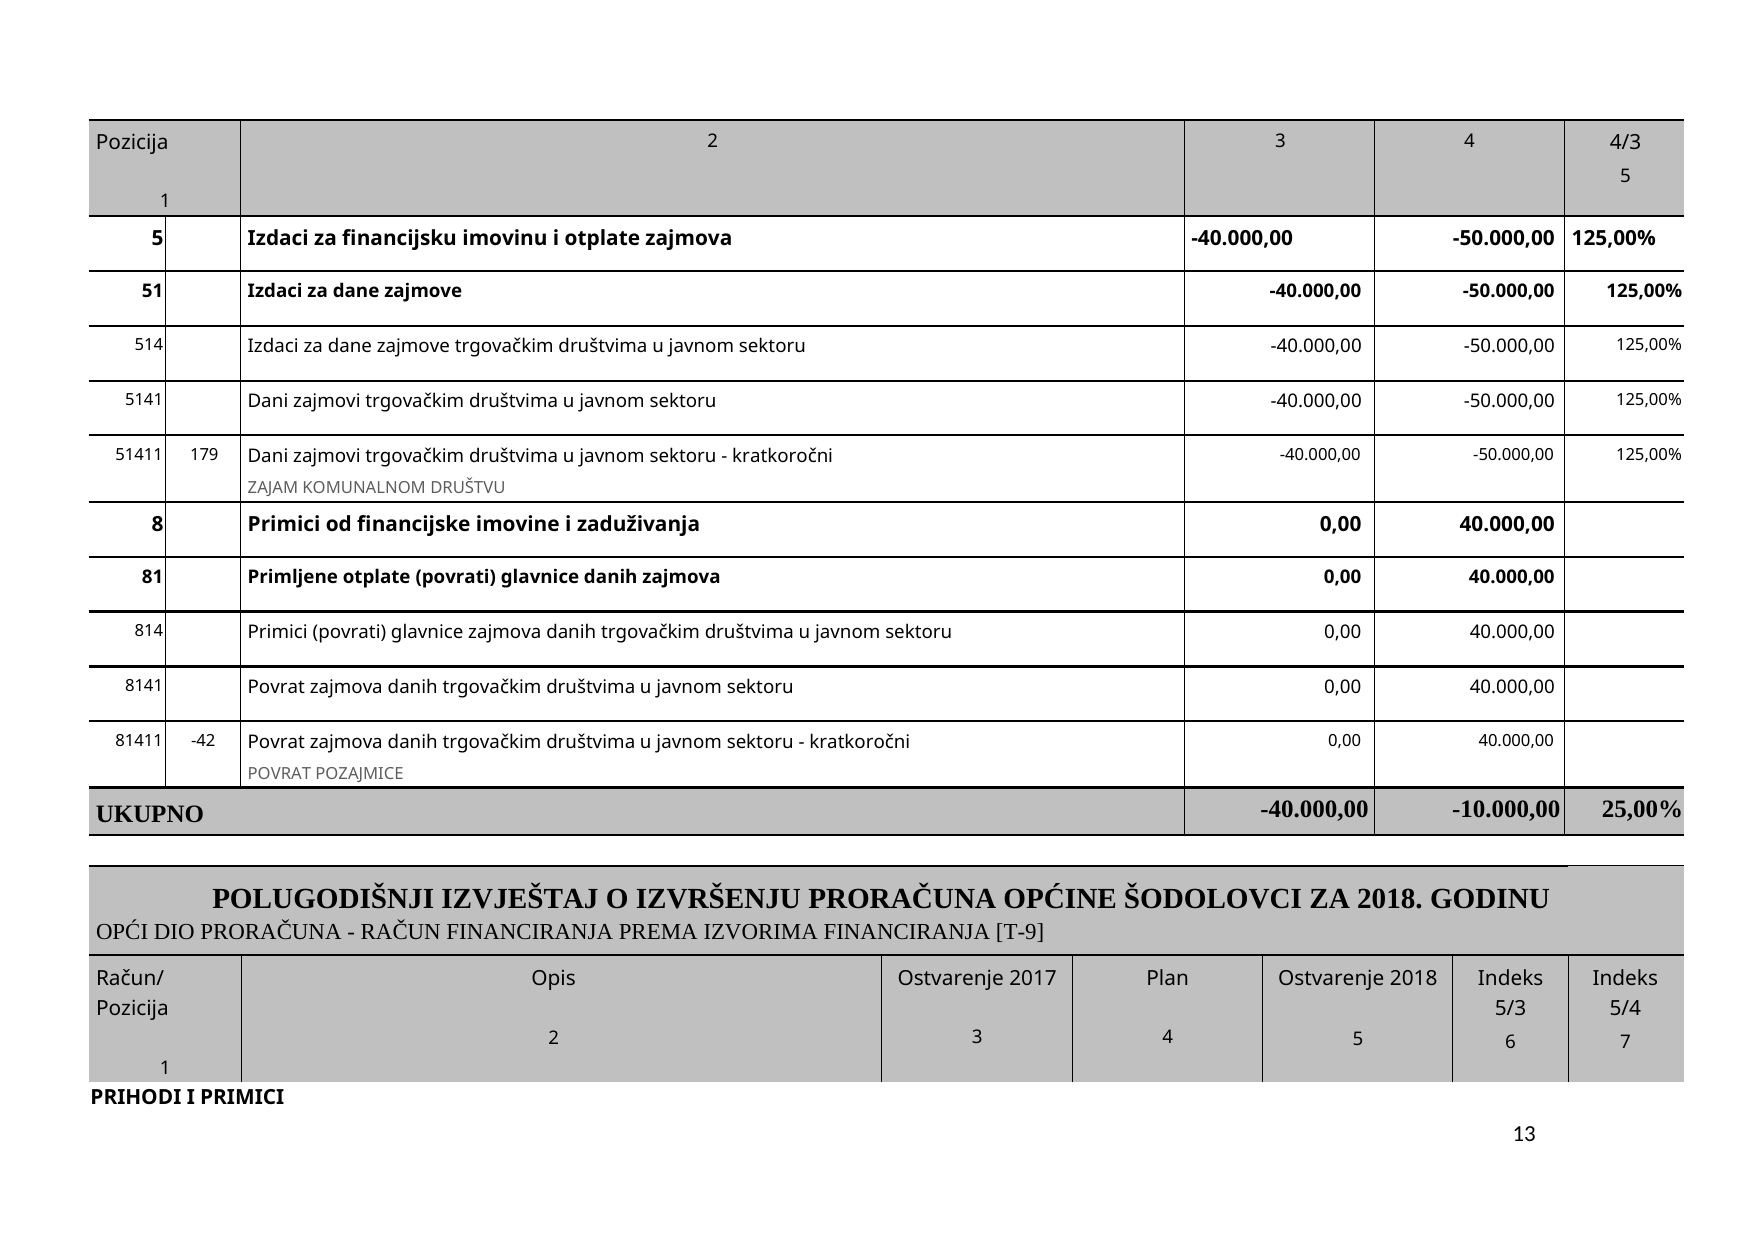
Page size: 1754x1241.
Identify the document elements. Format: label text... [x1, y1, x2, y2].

table_cell -40.000,00 [1185, 382, 1374, 434]
table_cell 51411 [89, 436, 165, 501]
table_cell -42 [166, 722, 240, 786]
table_cell -50.000,00 [1375, 272, 1564, 324]
table_cell -50.000,00 [1375, 217, 1564, 270]
table_cell 0,00 [1185, 668, 1374, 720]
table_cell 5 [89, 217, 165, 270]
table_cell [1565, 613, 1684, 665]
table_cell Ostvarenje 2018 5 [1263, 956, 1452, 1082]
table_cell [166, 272, 240, 324]
table_cell [1565, 558, 1684, 610]
table_cell Indeks 4/3 5 [1565, 121, 1684, 215]
table_cell 125,00% [1565, 272, 1684, 324]
table_cell 81411 [89, 722, 165, 786]
table_cell 25,00% [1565, 789, 1684, 834]
table_cell UKUPNO [89, 789, 1184, 834]
table_cell 0,00 [1185, 558, 1374, 610]
table_cell [166, 503, 240, 556]
table_cell Opis 2 [241, 121, 1184, 215]
table_cell Povrat zajmova danih trgovačkim društvima u javnom sektoru - kratkoročni POVRAT POZAJMICE [241, 722, 1184, 786]
table_cell 0,00 [1185, 503, 1374, 556]
table_cell 514 [89, 327, 165, 379]
table_cell Povrat zajmova danih trgovačkim društvima u javnom sektoru [241, 668, 1184, 720]
table_cell Dani zajmovi trgovačkim društvima u javnom sektoru - kratkoročni ZAJAM KOMUNALNOM DRUŠTVU [241, 436, 1184, 501]
table_cell Izdaci za financijsku imovinu i otplate zajmova [241, 217, 1184, 270]
table_cell 51 [89, 272, 165, 324]
table_cell [166, 382, 240, 434]
table_cell 125,00% [1565, 327, 1684, 379]
table_cell Primljene otplate (povrati) glavnice danih zajmova [241, 558, 1184, 610]
table_cell 40.000,00 [1375, 722, 1564, 786]
table_cell -50.000,00 [1375, 436, 1564, 501]
table_cell [166, 668, 240, 720]
table_cell [166, 558, 240, 610]
table_cell 814 [89, 613, 165, 665]
table_cell 125,00% [1565, 436, 1684, 501]
table_cell Indeks 5/4 7 [1569, 956, 1684, 1082]
table_cell -50.000,00 [1375, 382, 1564, 434]
table_cell 40.000,00 [1375, 668, 1564, 720]
table_cell 125,00% [1565, 382, 1684, 434]
table_cell Primici (povrati) glavnice zajmova danih trgovačkim društvima u javnom sektoru [241, 613, 1184, 665]
table_cell -40.000,00 [1185, 272, 1374, 324]
table_cell -50.000,00 [1375, 327, 1564, 379]
table_cell -40.000,00 [1185, 217, 1374, 270]
table_cell -10.000,00 [1375, 789, 1564, 834]
table_cell [166, 327, 240, 379]
table_cell -40.000,00 [1185, 327, 1374, 379]
table_cell Ostvarenje 2017 3 [882, 956, 1072, 1082]
table_cell Ostvarenje 2018 4 [1375, 121, 1564, 215]
table_cell [1565, 668, 1684, 720]
table_cell 8 [89, 503, 165, 556]
table_cell [166, 217, 240, 270]
table_cell 125,00% [1565, 217, 1684, 270]
table_cell Izdaci za dane zajmove [241, 272, 1184, 324]
table_cell Račun/ Pozicija 1 [89, 956, 241, 1082]
table_cell Račun/ Pozicija 1 [89, 121, 240, 215]
table_header [1568, 866, 1684, 954]
table_cell Indeks 5/3 6 [1453, 956, 1568, 1082]
table_cell 40.000,00 [1375, 613, 1564, 665]
table_cell 81 [89, 558, 165, 610]
table_cell -40.000,00 [1185, 436, 1374, 501]
table_cell Opis 2 [242, 956, 881, 1082]
table_cell -40.000,00 [1185, 789, 1374, 834]
table_cell Plan 4 [1073, 956, 1262, 1082]
table_cell 0,00 [1185, 613, 1374, 665]
table_cell 179 [166, 436, 240, 501]
table_cell 8141 [89, 668, 165, 720]
table_cell [1565, 722, 1684, 786]
table_header POLUGODIŠNJI IZVJEŠTAJ O IZVRŠENJU PRORAČUNA OPĆINE ŠODOLOVCI ZA 2018. GODINU OPĆI DIO PRORAČUNA - RAČUN FINANCIRANJA PREMA IZVORIMA FINANCIRANJA [T-9] [89, 867, 1568, 954]
table_cell Dani zajmovi trgovačkim društvima u javnom sektoru [241, 382, 1184, 434]
table_cell [1565, 503, 1684, 556]
table_cell Ostvarenje 2017 3 [1185, 121, 1374, 215]
table_cell 0,00 [1185, 722, 1374, 786]
table_cell 5141 [89, 382, 165, 434]
table_cell [166, 613, 240, 665]
text PRIHODI I PRIMICI [90, 1082, 1535, 1110]
table_cell 40.000,00 [1375, 558, 1564, 610]
table_cell Primici od financijske imovine i zaduživanja [241, 503, 1184, 556]
table_cell 40.000,00 [1375, 503, 1564, 556]
table_cell Izdaci za dane zajmove trgovačkim društvima u javnom sektoru [241, 327, 1184, 379]
